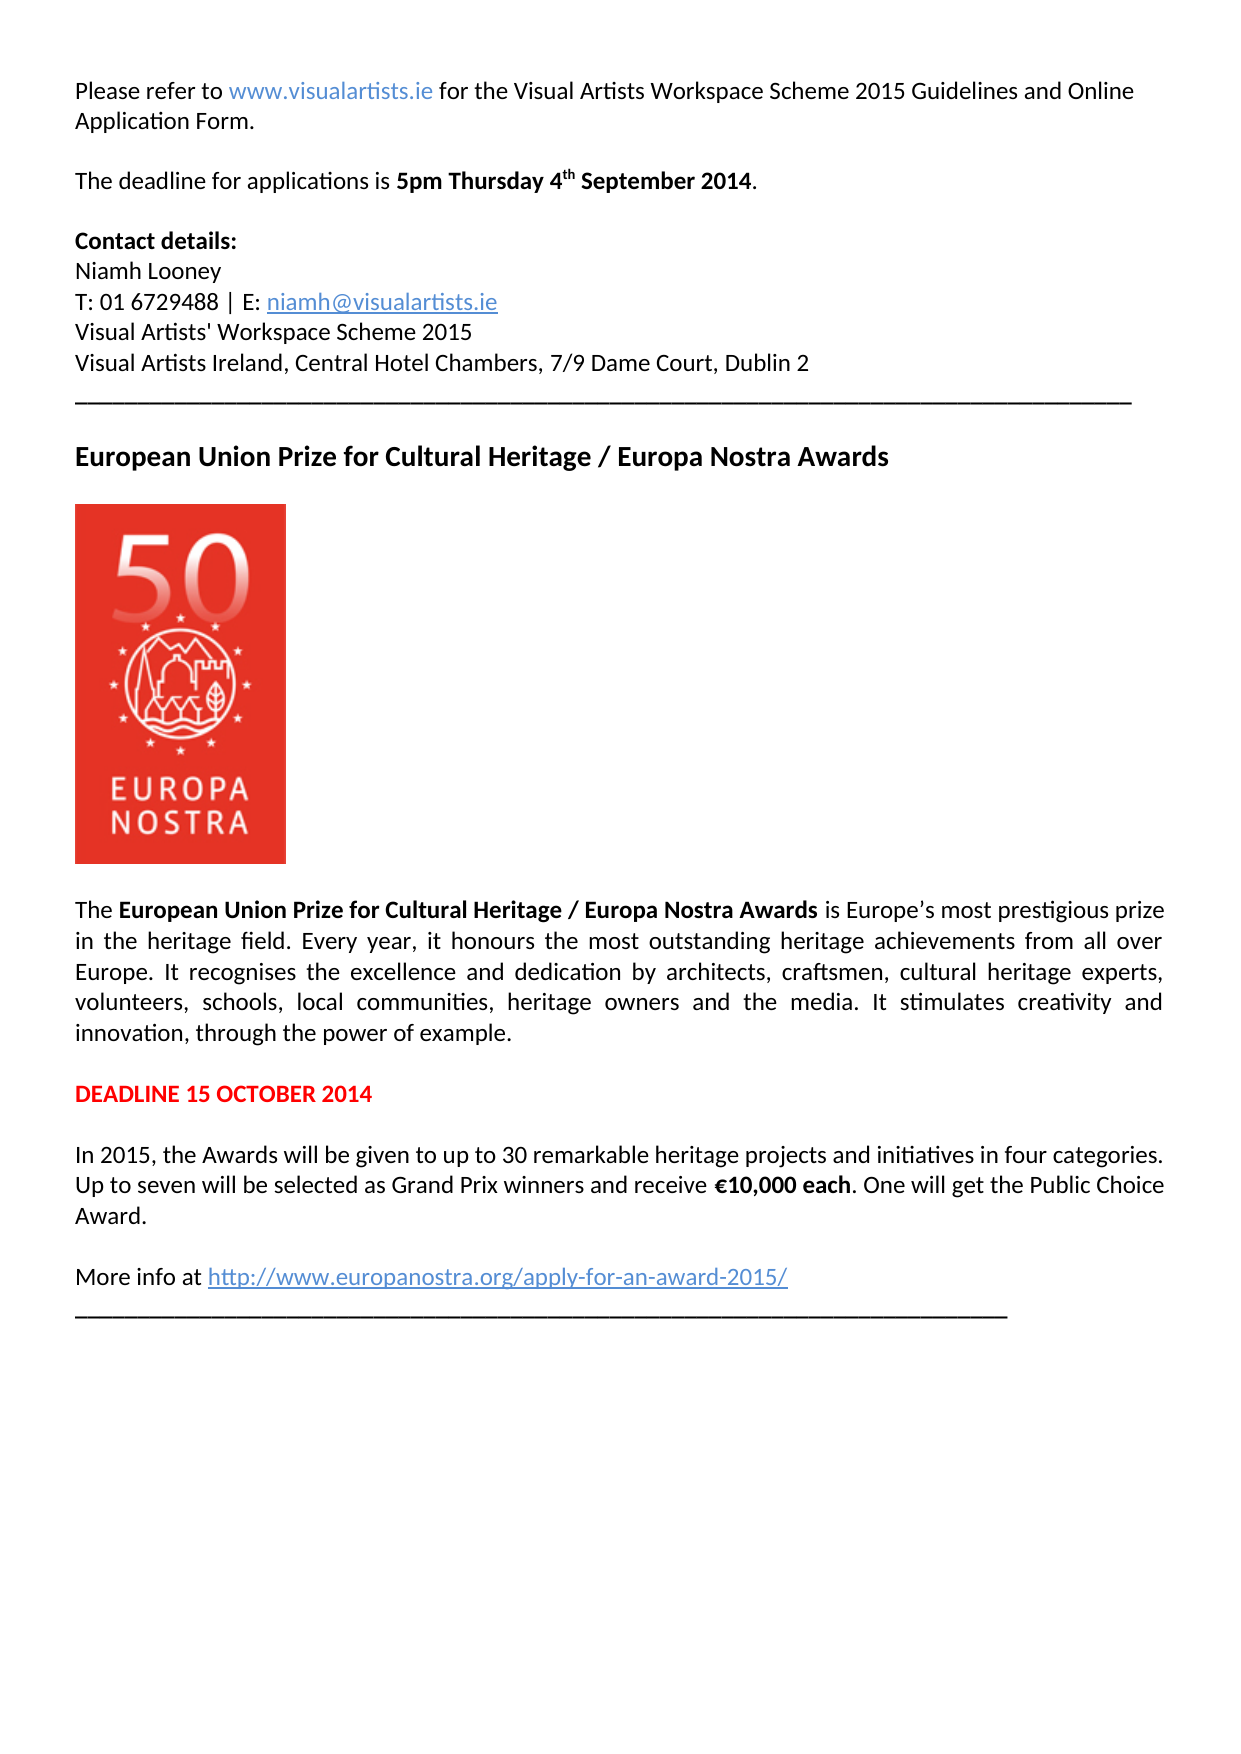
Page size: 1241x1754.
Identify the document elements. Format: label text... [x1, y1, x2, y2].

text Please refer to www.visualartists.ie for the Visual Artists Workspace Scheme 2015 Guidelines and Online Application Form. [75, 75, 1165, 136]
text ___________________________________________________________________________ [75, 1291, 1165, 1322]
text More info at http://www.europanostra.org/apply-for-an-award-2015/ [75, 1261, 1165, 1291]
text The European Union Prize for Cultural Heritage / Europa Nostra Awards is Europe’s most prestigious prize in the heritage field. Every year, it honours the most outstanding heritage achievements from all over Europe. It recognises the excellence and dedication by architects, craftsmen, cultural heritage experts, volunteers, schools, local communities, heritage owners and the media. It stimulates creativity and innovation, through the power of example. [75, 894, 1165, 1047]
text In 2015, the Awards will be given to up to 30 remarkable heritage projects and initiatives in four categories. Up to seven will be selected as Grand Prix winners and receive €10,000 each. One will get the Public Choice Award. [75, 1139, 1165, 1230]
text Niamh Looney T: 01 6729488 | E: niamh@visualartists.ie [75, 255, 1165, 316]
text Visual Artists' Workspace Scheme 2015 Visual Artists Ireland, Central Hotel Chambers, 7/9 Dame Court, Dublin 2 [75, 316, 1165, 377]
text _____________________________________________________________________________________ [75, 377, 1165, 408]
text Contact details: [75, 225, 1165, 255]
text DEADLINE 15 OCTOBER 2014 [75, 1078, 1165, 1108]
text European Union Prize for Cultural Heritage / Europa Nostra Awards [75, 438, 1165, 474]
picture [75, 504, 286, 864]
text The deadline for applications is 5pm Thursday 4th September 2014. [75, 165, 1165, 196]
